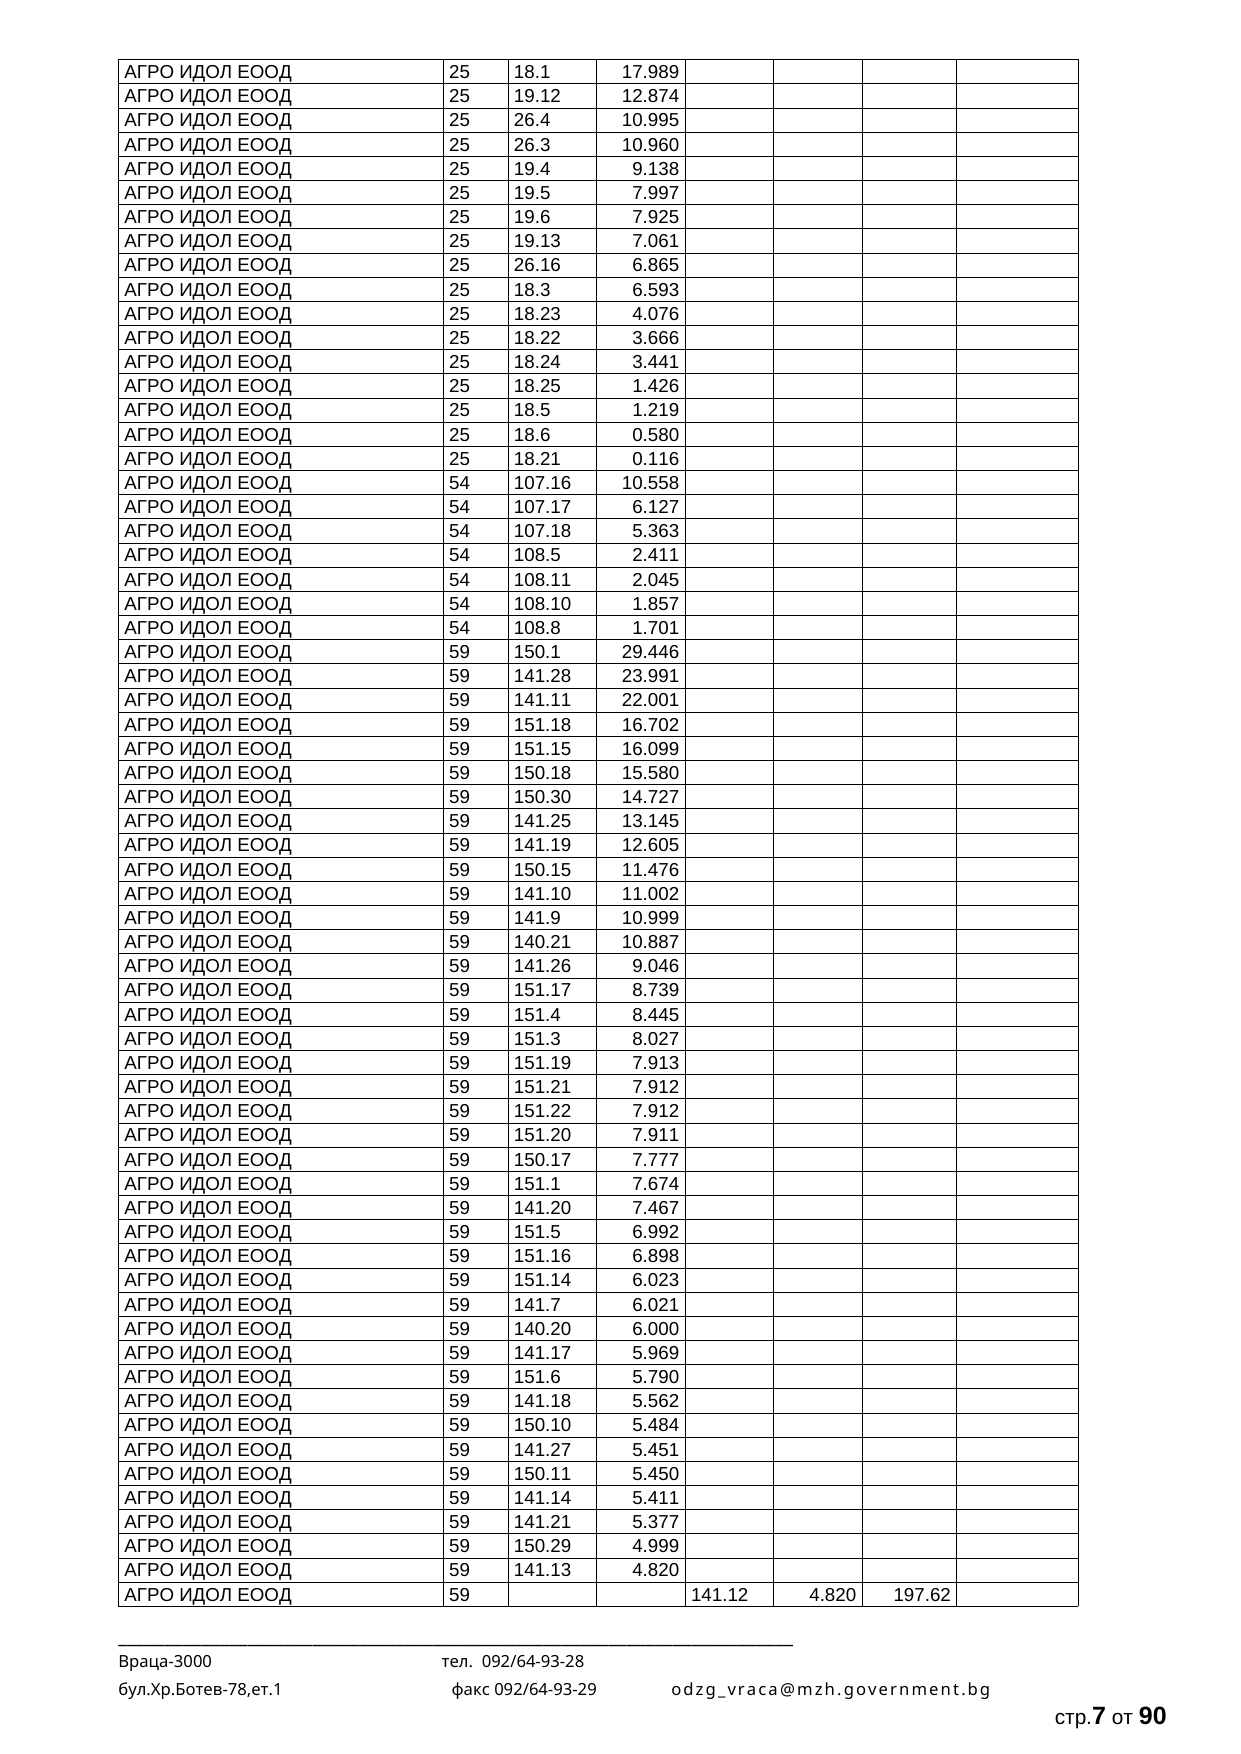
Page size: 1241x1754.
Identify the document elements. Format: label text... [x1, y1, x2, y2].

table_cell [774, 1510, 862, 1533]
table_cell АГРО ИДОЛ ЕООД [119, 1172, 443, 1195]
table_cell [686, 1075, 773, 1098]
table_cell 25 [444, 326, 508, 349]
table_cell [774, 1220, 862, 1243]
table_cell 11.476 [597, 858, 685, 881]
table_cell 151.5 [509, 1220, 596, 1243]
table_cell АГРО ИДОЛ ЕООД [119, 374, 443, 397]
table_cell [774, 157, 862, 180]
table_cell АГРО ИДОЛ ЕООД [119, 1414, 443, 1437]
table_cell АГРО ИДОЛ ЕООД [119, 181, 443, 204]
table_cell 59 [444, 1269, 508, 1292]
table_cell [774, 1365, 862, 1388]
table_cell [686, 374, 773, 397]
table_cell 3.441 [597, 350, 685, 373]
table_cell 2.411 [597, 544, 685, 567]
table_cell 25 [444, 254, 508, 277]
table_cell [774, 1099, 862, 1122]
table_cell [957, 1003, 1078, 1026]
table_cell [686, 1389, 773, 1412]
table_cell 7.061 [597, 229, 685, 252]
table_cell [957, 1486, 1078, 1509]
table_cell 150.1 [509, 640, 596, 663]
table_cell 25 [444, 447, 508, 470]
table_cell [774, 1244, 862, 1267]
table_cell [863, 254, 956, 277]
table_cell [957, 689, 1078, 712]
table_cell [863, 785, 956, 808]
table_cell [686, 1027, 773, 1050]
table_cell [863, 1438, 956, 1461]
table_cell [863, 1075, 956, 1098]
table_cell [686, 640, 773, 663]
table_cell [957, 737, 1078, 760]
table_cell [863, 1389, 956, 1412]
table_cell 141.19 [509, 834, 596, 857]
table_cell 59 [444, 1534, 508, 1557]
table_cell АГРО ИДОЛ ЕООД [119, 447, 443, 470]
table_cell [957, 1462, 1078, 1485]
table_cell [774, 471, 862, 494]
table_cell [957, 278, 1078, 301]
table_cell [774, 302, 862, 325]
table_cell 59 [444, 1365, 508, 1388]
table_cell [957, 471, 1078, 494]
table_cell [686, 689, 773, 712]
table_cell [774, 713, 862, 736]
table_cell [686, 1317, 773, 1340]
table_cell АГРО ИДОЛ ЕООД [119, 229, 443, 252]
table_cell [863, 954, 956, 977]
table_cell [957, 1559, 1078, 1582]
table_cell [863, 157, 956, 180]
table_cell 54 [444, 519, 508, 542]
table_cell [957, 1051, 1078, 1074]
table_cell АГРО ИДОЛ ЕООД [119, 1003, 443, 1026]
table_cell АГРО ИДОЛ ЕООД [119, 1341, 443, 1364]
table_cell 59 [444, 1051, 508, 1074]
table_cell АГРО ИДОЛ ЕООД [119, 1559, 443, 1582]
table_cell 141.21 [509, 1510, 596, 1533]
table_cell [774, 568, 862, 591]
table_cell [686, 278, 773, 301]
table_cell [957, 374, 1078, 397]
table_cell [863, 713, 956, 736]
table_cell [863, 399, 956, 422]
table_cell 151.21 [509, 1075, 596, 1098]
table_cell 9.046 [597, 954, 685, 977]
table_cell [957, 906, 1078, 929]
table_cell 59 [444, 1220, 508, 1243]
table_cell 141.18 [509, 1389, 596, 1412]
table_cell 107.17 [509, 495, 596, 518]
table_cell [957, 568, 1078, 591]
table_cell [774, 109, 862, 132]
table_cell [774, 1269, 862, 1292]
table_cell [863, 809, 956, 832]
table_cell 141.28 [509, 664, 596, 687]
table_cell [686, 1148, 773, 1171]
table_cell [863, 326, 956, 349]
table_cell 59 [444, 1317, 508, 1340]
table_cell [774, 423, 862, 446]
table_cell [957, 544, 1078, 567]
table_cell [863, 278, 956, 301]
table_cell 5.484 [597, 1414, 685, 1437]
table_cell [863, 1534, 956, 1557]
table_cell [686, 882, 773, 905]
table_cell 150.29 [509, 1534, 596, 1557]
table_cell 5.363 [597, 519, 685, 542]
table_cell [863, 1027, 956, 1050]
table_cell АГРО ИДОЛ ЕООД [119, 664, 443, 687]
table_cell 12.874 [597, 84, 685, 107]
table_cell [863, 471, 956, 494]
table_cell [863, 1510, 956, 1533]
table_cell 19.13 [509, 229, 596, 252]
table_cell [957, 1220, 1078, 1243]
table_cell [863, 592, 956, 615]
table_cell [957, 1341, 1078, 1364]
table_cell 151.20 [509, 1124, 596, 1147]
table_cell 141.25 [509, 809, 596, 832]
table_cell 7.912 [597, 1075, 685, 1098]
table_cell АГРО ИДОЛ ЕООД [119, 1027, 443, 1050]
table_cell [686, 1341, 773, 1364]
table_cell 6.127 [597, 495, 685, 518]
table_cell [863, 1003, 956, 1026]
table_cell [774, 906, 862, 929]
table_cell 108.10 [509, 592, 596, 615]
table_cell [774, 979, 862, 1002]
table_cell [686, 1099, 773, 1122]
table_cell [957, 1534, 1078, 1557]
table_cell АГРО ИДОЛ ЕООД [119, 1510, 443, 1533]
table_cell [863, 689, 956, 712]
table_cell 25 [444, 181, 508, 204]
table_cell 18.25 [509, 374, 596, 397]
table_cell [774, 1003, 862, 1026]
table_cell 59 [444, 1486, 508, 1509]
table_cell 141.9 [509, 906, 596, 929]
table_cell [863, 350, 956, 373]
table_cell 6.593 [597, 278, 685, 301]
table_cell [957, 84, 1078, 107]
table_cell [774, 882, 862, 905]
table_cell АГРО ИДОЛ ЕООД [119, 84, 443, 107]
table_cell АГРО ИДОЛ ЕООД [119, 809, 443, 832]
table_cell [957, 60, 1078, 83]
table_cell АГРО ИДОЛ ЕООД [119, 616, 443, 639]
table_cell 141.13 [509, 1559, 596, 1582]
table_cell АГРО ИДОЛ ЕООД [119, 713, 443, 736]
table_cell 141.14 [509, 1486, 596, 1509]
table_cell [957, 495, 1078, 518]
table_cell [957, 1172, 1078, 1195]
table_cell АГРО ИДОЛ ЕООД [119, 954, 443, 977]
table_cell 7.674 [597, 1172, 685, 1195]
table_cell 59 [444, 954, 508, 977]
table_cell [863, 1099, 956, 1122]
table_cell АГРО ИДОЛ ЕООД [119, 399, 443, 422]
table_cell [863, 616, 956, 639]
table_cell 59 [444, 689, 508, 712]
table_cell [686, 544, 773, 567]
table_cell [774, 1027, 862, 1050]
table_cell 26.3 [509, 133, 596, 156]
table_cell 25 [444, 205, 508, 228]
table_cell [686, 157, 773, 180]
table_cell 10.887 [597, 930, 685, 953]
table_cell [774, 930, 862, 953]
table_cell 6.865 [597, 254, 685, 277]
table_cell [863, 544, 956, 567]
table_cell [774, 1148, 862, 1171]
table_cell [957, 979, 1078, 1002]
table_cell АГРО ИДОЛ ЕООД [119, 1220, 443, 1243]
table_cell 108.11 [509, 568, 596, 591]
table_cell [774, 84, 862, 107]
table_cell АГРО ИДОЛ ЕООД [119, 761, 443, 784]
table_cell 7.997 [597, 181, 685, 204]
table_cell 10.960 [597, 133, 685, 156]
table_cell [686, 1172, 773, 1195]
table_cell [863, 374, 956, 397]
table_cell 151.17 [509, 979, 596, 1002]
table_cell 54 [444, 544, 508, 567]
table_cell 10.999 [597, 906, 685, 929]
table_cell АГРО ИДОЛ ЕООД [119, 1099, 443, 1122]
table_cell [774, 1341, 862, 1364]
table_cell [863, 1196, 956, 1219]
table_cell 6.898 [597, 1244, 685, 1267]
table_cell 18.21 [509, 447, 596, 470]
table_cell [957, 1124, 1078, 1147]
table_cell [957, 350, 1078, 373]
table_cell 1.701 [597, 616, 685, 639]
table_cell 59 [444, 761, 508, 784]
table_cell 151.22 [509, 1099, 596, 1122]
table_cell [863, 568, 956, 591]
table_cell 141.11 [509, 689, 596, 712]
table_cell [686, 1196, 773, 1219]
table_cell [686, 979, 773, 1002]
table_cell [774, 1172, 862, 1195]
table_cell [863, 834, 956, 857]
table_cell [686, 1438, 773, 1461]
table_cell [774, 1196, 862, 1219]
table_cell 150.11 [509, 1462, 596, 1485]
table_cell [957, 713, 1078, 736]
table_cell [686, 229, 773, 252]
table_cell [686, 254, 773, 277]
table_cell [774, 350, 862, 373]
table_cell [686, 326, 773, 349]
table_cell [957, 954, 1078, 977]
table_cell [686, 350, 773, 373]
table_cell [774, 1559, 862, 1582]
table_cell АГРО ИДОЛ ЕООД [119, 157, 443, 180]
table_cell [863, 664, 956, 687]
table_cell АГРО ИДОЛ ЕООД [119, 495, 443, 518]
table_cell 59 [444, 1583, 508, 1606]
table_cell АГРО ИДОЛ ЕООД [119, 60, 443, 83]
table_cell [774, 616, 862, 639]
table_cell АГРО ИДОЛ ЕООД [119, 1124, 443, 1147]
table_cell [863, 882, 956, 905]
table_cell 19.6 [509, 205, 596, 228]
table_cell [686, 761, 773, 784]
table_cell 141.17 [509, 1341, 596, 1364]
table_cell [957, 1583, 1078, 1606]
table_cell [686, 1414, 773, 1437]
table_cell 18.22 [509, 326, 596, 349]
table_cell [686, 1269, 773, 1292]
table_cell 59 [444, 1027, 508, 1050]
table_cell 151.1 [509, 1172, 596, 1195]
table_cell 25 [444, 399, 508, 422]
table_cell [863, 519, 956, 542]
table_cell 25 [444, 229, 508, 252]
table_cell 59 [444, 979, 508, 1002]
table_cell 107.16 [509, 471, 596, 494]
table_cell 15.580 [597, 761, 685, 784]
table_cell [686, 1293, 773, 1316]
table_cell [686, 1534, 773, 1557]
table_cell 7.777 [597, 1148, 685, 1171]
table_cell [863, 906, 956, 929]
table_cell 5.451 [597, 1438, 685, 1461]
table_cell 7.911 [597, 1124, 685, 1147]
table_cell 29.446 [597, 640, 685, 663]
table_cell 59 [444, 1341, 508, 1364]
table_cell АГРО ИДОЛ ЕООД [119, 1269, 443, 1292]
table_cell [774, 761, 862, 784]
table_cell 25 [444, 60, 508, 83]
table_cell АГРО ИДОЛ ЕООД [119, 1583, 443, 1606]
table_cell [774, 640, 862, 663]
table_cell 151.14 [509, 1269, 596, 1292]
table_cell 59 [444, 1293, 508, 1316]
table_cell [957, 1365, 1078, 1388]
table_cell 9.138 [597, 157, 685, 180]
table_cell [686, 954, 773, 977]
table_cell 4.820 [774, 1583, 862, 1606]
table_cell [863, 447, 956, 470]
table_cell АГРО ИДОЛ ЕООД [119, 1534, 443, 1557]
table_cell 6.992 [597, 1220, 685, 1243]
table_cell 14.727 [597, 785, 685, 808]
table_cell [686, 471, 773, 494]
table_cell 59 [444, 930, 508, 953]
table_cell 26.16 [509, 254, 596, 277]
table_cell [863, 930, 956, 953]
table_cell 4.820 [597, 1559, 685, 1582]
table_cell 150.15 [509, 858, 596, 881]
table_cell [774, 809, 862, 832]
table_cell [863, 1365, 956, 1388]
table_cell [957, 640, 1078, 663]
table_cell [957, 447, 1078, 470]
table_cell [774, 374, 862, 397]
table_cell АГРО ИДОЛ ЕООД [119, 423, 443, 446]
table_cell 18.23 [509, 302, 596, 325]
table_cell 19.4 [509, 157, 596, 180]
table_cell [863, 423, 956, 446]
table_cell [774, 689, 862, 712]
table_cell [774, 1075, 862, 1098]
table_cell АГРО ИДОЛ ЕООД [119, 689, 443, 712]
table_cell АГРО ИДОЛ ЕООД [119, 906, 443, 929]
table_cell [774, 205, 862, 228]
table_cell [957, 302, 1078, 325]
table_cell [957, 157, 1078, 180]
table_cell [957, 1027, 1078, 1050]
table_cell АГРО ИДОЛ ЕООД [119, 1196, 443, 1219]
table_cell [774, 1317, 862, 1340]
table_cell [957, 1075, 1078, 1098]
table_cell [957, 1099, 1078, 1122]
table_cell [863, 858, 956, 881]
table_cell 2.045 [597, 568, 685, 591]
table_cell 150.30 [509, 785, 596, 808]
table_cell [774, 60, 862, 83]
table_cell [686, 616, 773, 639]
table_cell 16.099 [597, 737, 685, 760]
table_cell [957, 181, 1078, 204]
table_cell [863, 1414, 956, 1437]
table_cell 18.6 [509, 423, 596, 446]
table_cell [686, 785, 773, 808]
table_cell [686, 1462, 773, 1485]
table_cell [863, 1269, 956, 1292]
table_cell АГРО ИДОЛ ЕООД [119, 350, 443, 373]
table_cell [774, 1389, 862, 1412]
table_cell [686, 664, 773, 687]
table_cell АГРО ИДОЛ ЕООД [119, 1486, 443, 1509]
table_cell 6.023 [597, 1269, 685, 1292]
table_cell 59 [444, 1075, 508, 1098]
table_cell 7.913 [597, 1051, 685, 1074]
table_cell [774, 326, 862, 349]
table_cell [774, 592, 862, 615]
table_cell [863, 1172, 956, 1195]
table_cell 59 [444, 1414, 508, 1437]
table_cell [774, 495, 862, 518]
table_cell [774, 181, 862, 204]
table_cell 59 [444, 640, 508, 663]
table_cell 19.12 [509, 84, 596, 107]
table_cell [686, 1510, 773, 1533]
table_cell АГРО ИДОЛ ЕООД [119, 858, 443, 881]
table_cell 151.18 [509, 713, 596, 736]
table_cell 59 [444, 906, 508, 929]
table_cell 108.5 [509, 544, 596, 567]
table_cell [957, 1317, 1078, 1340]
table_cell 59 [444, 1196, 508, 1219]
table_cell [863, 761, 956, 784]
table_cell АГРО ИДОЛ ЕООД [119, 1075, 443, 1098]
table_cell [957, 616, 1078, 639]
table_cell АГРО ИДОЛ ЕООД [119, 930, 443, 953]
table_cell АГРО ИДОЛ ЕООД [119, 278, 443, 301]
table_cell [686, 60, 773, 83]
table_cell [957, 664, 1078, 687]
table_cell [686, 834, 773, 857]
table_cell 25 [444, 374, 508, 397]
table_cell [774, 133, 862, 156]
table_cell 59 [444, 664, 508, 687]
table_cell 6.021 [597, 1293, 685, 1316]
table_cell [957, 1148, 1078, 1171]
table_cell 16.702 [597, 713, 685, 736]
table_cell [774, 254, 862, 277]
table_cell [957, 109, 1078, 132]
table_cell [863, 302, 956, 325]
table_cell 59 [444, 785, 508, 808]
table_cell 107.18 [509, 519, 596, 542]
table_cell 12.605 [597, 834, 685, 857]
table_cell 25 [444, 350, 508, 373]
table_cell [774, 834, 862, 857]
table_cell АГРО ИДОЛ ЕООД [119, 326, 443, 349]
table_cell [863, 109, 956, 132]
table_cell 11.002 [597, 882, 685, 905]
table_cell 140.21 [509, 930, 596, 953]
table_cell [686, 713, 773, 736]
table_cell 151.15 [509, 737, 596, 760]
table_cell 54 [444, 471, 508, 494]
table_cell 6.000 [597, 1317, 685, 1340]
table_cell АГРО ИДОЛ ЕООД [119, 519, 443, 542]
table_cell 59 [444, 1003, 508, 1026]
table_cell 17.989 [597, 60, 685, 83]
table_cell 151.6 [509, 1365, 596, 1388]
table_cell [957, 254, 1078, 277]
table_cell [863, 84, 956, 107]
table_cell 3.666 [597, 326, 685, 349]
table_cell 141.12 [686, 1583, 773, 1606]
table_cell 59 [444, 858, 508, 881]
table_cell [686, 205, 773, 228]
table_cell [774, 954, 862, 977]
table_cell [774, 1124, 862, 1147]
table_cell 151.3 [509, 1027, 596, 1050]
table_cell [686, 592, 773, 615]
table_cell [957, 326, 1078, 349]
table_cell [686, 109, 773, 132]
table_cell [509, 1583, 596, 1606]
table_cell [686, 809, 773, 832]
table_cell [774, 399, 862, 422]
table_cell 59 [444, 834, 508, 857]
table_cell [863, 1486, 956, 1509]
table_cell 10.995 [597, 109, 685, 132]
table_cell 1.857 [597, 592, 685, 615]
table_cell АГРО ИДОЛ ЕООД [119, 1389, 443, 1412]
table_cell АГРО ИДОЛ ЕООД [119, 302, 443, 325]
table_cell [686, 568, 773, 591]
table_cell АГРО ИДОЛ ЕООД [119, 109, 443, 132]
table_cell [957, 1293, 1078, 1316]
table_cell [774, 858, 862, 881]
table_cell 8.739 [597, 979, 685, 1002]
table_cell [686, 1559, 773, 1582]
table_cell [774, 664, 862, 687]
table_cell 59 [444, 1124, 508, 1147]
table_cell 8.027 [597, 1027, 685, 1050]
table_cell 59 [444, 1438, 508, 1461]
table_cell 150.10 [509, 1414, 596, 1437]
table_cell [686, 1124, 773, 1147]
table_cell 5.562 [597, 1389, 685, 1412]
table_cell [957, 423, 1078, 446]
table_cell 59 [444, 1389, 508, 1412]
table_cell 25 [444, 133, 508, 156]
table_cell [863, 1124, 956, 1147]
table_cell [774, 519, 862, 542]
table_cell 141.26 [509, 954, 596, 977]
table_cell [863, 1341, 956, 1364]
table_cell АГРО ИДОЛ ЕООД [119, 592, 443, 615]
table_cell 8.445 [597, 1003, 685, 1026]
table_cell [957, 761, 1078, 784]
table_cell АГРО ИДОЛ ЕООД [119, 254, 443, 277]
table_cell 59 [444, 1099, 508, 1122]
table_cell АГРО ИДОЛ ЕООД [119, 1438, 443, 1461]
table_cell [774, 1462, 862, 1485]
table_cell 59 [444, 1172, 508, 1195]
table_cell 18.24 [509, 350, 596, 373]
table_cell [957, 882, 1078, 905]
table_cell АГРО ИДОЛ ЕООД [119, 568, 443, 591]
table_cell [957, 1510, 1078, 1533]
table_cell [774, 1534, 862, 1557]
table_cell [957, 1389, 1078, 1412]
table_cell [686, 423, 773, 446]
table_cell [863, 1293, 956, 1316]
table_cell 151.19 [509, 1051, 596, 1074]
table_cell 197.62 [863, 1583, 956, 1606]
table_cell [774, 544, 862, 567]
table_cell 19.5 [509, 181, 596, 204]
table_cell 59 [444, 1510, 508, 1533]
table_cell 59 [444, 713, 508, 736]
table_cell [686, 399, 773, 422]
table_cell [957, 1438, 1078, 1461]
table_cell [597, 1583, 685, 1606]
table_cell 5.450 [597, 1462, 685, 1485]
table_cell 25 [444, 84, 508, 107]
table_cell 141.20 [509, 1196, 596, 1219]
table_cell [774, 785, 862, 808]
table_cell [863, 229, 956, 252]
table_cell 4.999 [597, 1534, 685, 1557]
table_cell 25 [444, 302, 508, 325]
table_cell АГРО ИДОЛ ЕООД [119, 1462, 443, 1485]
table_cell 18.1 [509, 60, 596, 83]
table_cell 26.4 [509, 109, 596, 132]
table_cell [957, 399, 1078, 422]
table_cell АГРО ИДОЛ ЕООД [119, 133, 443, 156]
table_cell [863, 181, 956, 204]
table_cell [863, 1148, 956, 1171]
table_cell 59 [444, 1244, 508, 1267]
table_cell [957, 858, 1078, 881]
table_cell [686, 1003, 773, 1026]
table_cell [686, 84, 773, 107]
table_cell 10.558 [597, 471, 685, 494]
table_cell АГРО ИДОЛ ЕООД [119, 1293, 443, 1316]
table_cell АГРО ИДОЛ ЕООД [119, 882, 443, 905]
table_cell АГРО ИДОЛ ЕООД [119, 834, 443, 857]
table_cell 7.912 [597, 1099, 685, 1122]
table_cell 1.426 [597, 374, 685, 397]
table_cell [957, 930, 1078, 953]
table_cell [686, 495, 773, 518]
table_cell [957, 809, 1078, 832]
table_cell 25 [444, 278, 508, 301]
table_cell [957, 519, 1078, 542]
table_cell АГРО ИДОЛ ЕООД [119, 640, 443, 663]
table_cell 25 [444, 423, 508, 446]
table_cell [686, 858, 773, 881]
table_cell 151.16 [509, 1244, 596, 1267]
table_cell АГРО ИДОЛ ЕООД [119, 1317, 443, 1340]
table_cell 141.27 [509, 1438, 596, 1461]
table_cell [863, 1559, 956, 1582]
table_cell 54 [444, 616, 508, 639]
table_cell 54 [444, 568, 508, 591]
table_cell [957, 785, 1078, 808]
table_cell 5.969 [597, 1341, 685, 1364]
table_cell 54 [444, 495, 508, 518]
table_cell [863, 979, 956, 1002]
table_cell [686, 1244, 773, 1267]
table_cell 5.790 [597, 1365, 685, 1388]
table_cell [957, 1196, 1078, 1219]
table_cell [686, 906, 773, 929]
table_cell АГРО ИДОЛ ЕООД [119, 1244, 443, 1267]
table_cell 0.116 [597, 447, 685, 470]
table_cell 0.580 [597, 423, 685, 446]
table_cell [686, 737, 773, 760]
table_cell АГРО ИДОЛ ЕООД [119, 785, 443, 808]
table_cell [686, 302, 773, 325]
table_cell [686, 519, 773, 542]
table_cell [686, 930, 773, 953]
table_cell 18.5 [509, 399, 596, 422]
table_cell 5.377 [597, 1510, 685, 1533]
table_cell 140.20 [509, 1317, 596, 1340]
table_cell [863, 1051, 956, 1074]
table_cell 13.145 [597, 809, 685, 832]
table_cell 22.001 [597, 689, 685, 712]
table_cell АГРО ИДОЛ ЕООД [119, 205, 443, 228]
table_cell [863, 1317, 956, 1340]
table_cell [863, 737, 956, 760]
table_cell [686, 1365, 773, 1388]
table_cell АГРО ИДОЛ ЕООД [119, 471, 443, 494]
table_cell АГРО ИДОЛ ЕООД [119, 737, 443, 760]
table_cell 23.991 [597, 664, 685, 687]
table_cell 150.18 [509, 761, 596, 784]
table_cell [863, 1244, 956, 1267]
table_cell [863, 60, 956, 83]
table_cell [686, 1051, 773, 1074]
table_cell 151.4 [509, 1003, 596, 1026]
table_cell 7.467 [597, 1196, 685, 1219]
table_cell [686, 1220, 773, 1243]
table_cell 59 [444, 737, 508, 760]
table_cell 141.10 [509, 882, 596, 905]
table_cell АГРО ИДОЛ ЕООД [119, 1365, 443, 1388]
table_cell [686, 1486, 773, 1509]
table_cell [957, 205, 1078, 228]
table_cell [957, 592, 1078, 615]
table_cell [774, 1051, 862, 1074]
table_cell [957, 834, 1078, 857]
table_cell [774, 737, 862, 760]
table_cell АГРО ИДОЛ ЕООД [119, 979, 443, 1002]
table_cell [686, 447, 773, 470]
table_cell [863, 640, 956, 663]
table_cell 25 [444, 109, 508, 132]
table_cell [774, 1486, 862, 1509]
table_cell 141.7 [509, 1293, 596, 1316]
table_cell [863, 1220, 956, 1243]
table_cell [957, 1244, 1078, 1267]
table_cell 54 [444, 592, 508, 615]
table_cell [774, 278, 862, 301]
table_cell [957, 1414, 1078, 1437]
table_cell [957, 1269, 1078, 1292]
table_cell [686, 181, 773, 204]
table_cell 25 [444, 157, 508, 180]
table_cell 5.411 [597, 1486, 685, 1509]
table_cell 59 [444, 809, 508, 832]
table_cell 4.076 [597, 302, 685, 325]
table_cell 7.925 [597, 205, 685, 228]
table_cell 1.219 [597, 399, 685, 422]
table_cell 18.3 [509, 278, 596, 301]
table_cell 59 [444, 1462, 508, 1485]
table_cell 150.17 [509, 1148, 596, 1171]
table_cell [957, 229, 1078, 252]
table_cell [863, 1462, 956, 1485]
table_cell 108.8 [509, 616, 596, 639]
table_cell 59 [444, 1559, 508, 1582]
table_cell [774, 1414, 862, 1437]
table_cell [774, 229, 862, 252]
table_cell [774, 447, 862, 470]
table_cell [863, 495, 956, 518]
table_cell АГРО ИДОЛ ЕООД [119, 1148, 443, 1171]
table_cell [774, 1438, 862, 1461]
table_cell [863, 205, 956, 228]
table_cell [863, 133, 956, 156]
table_cell АГРО ИДОЛ ЕООД [119, 1051, 443, 1074]
table_cell 59 [444, 1148, 508, 1171]
table_cell АГРО ИДОЛ ЕООД [119, 544, 443, 567]
table_cell [774, 1293, 862, 1316]
table_cell 59 [444, 882, 508, 905]
table_cell [686, 133, 773, 156]
table_cell [957, 133, 1078, 156]
